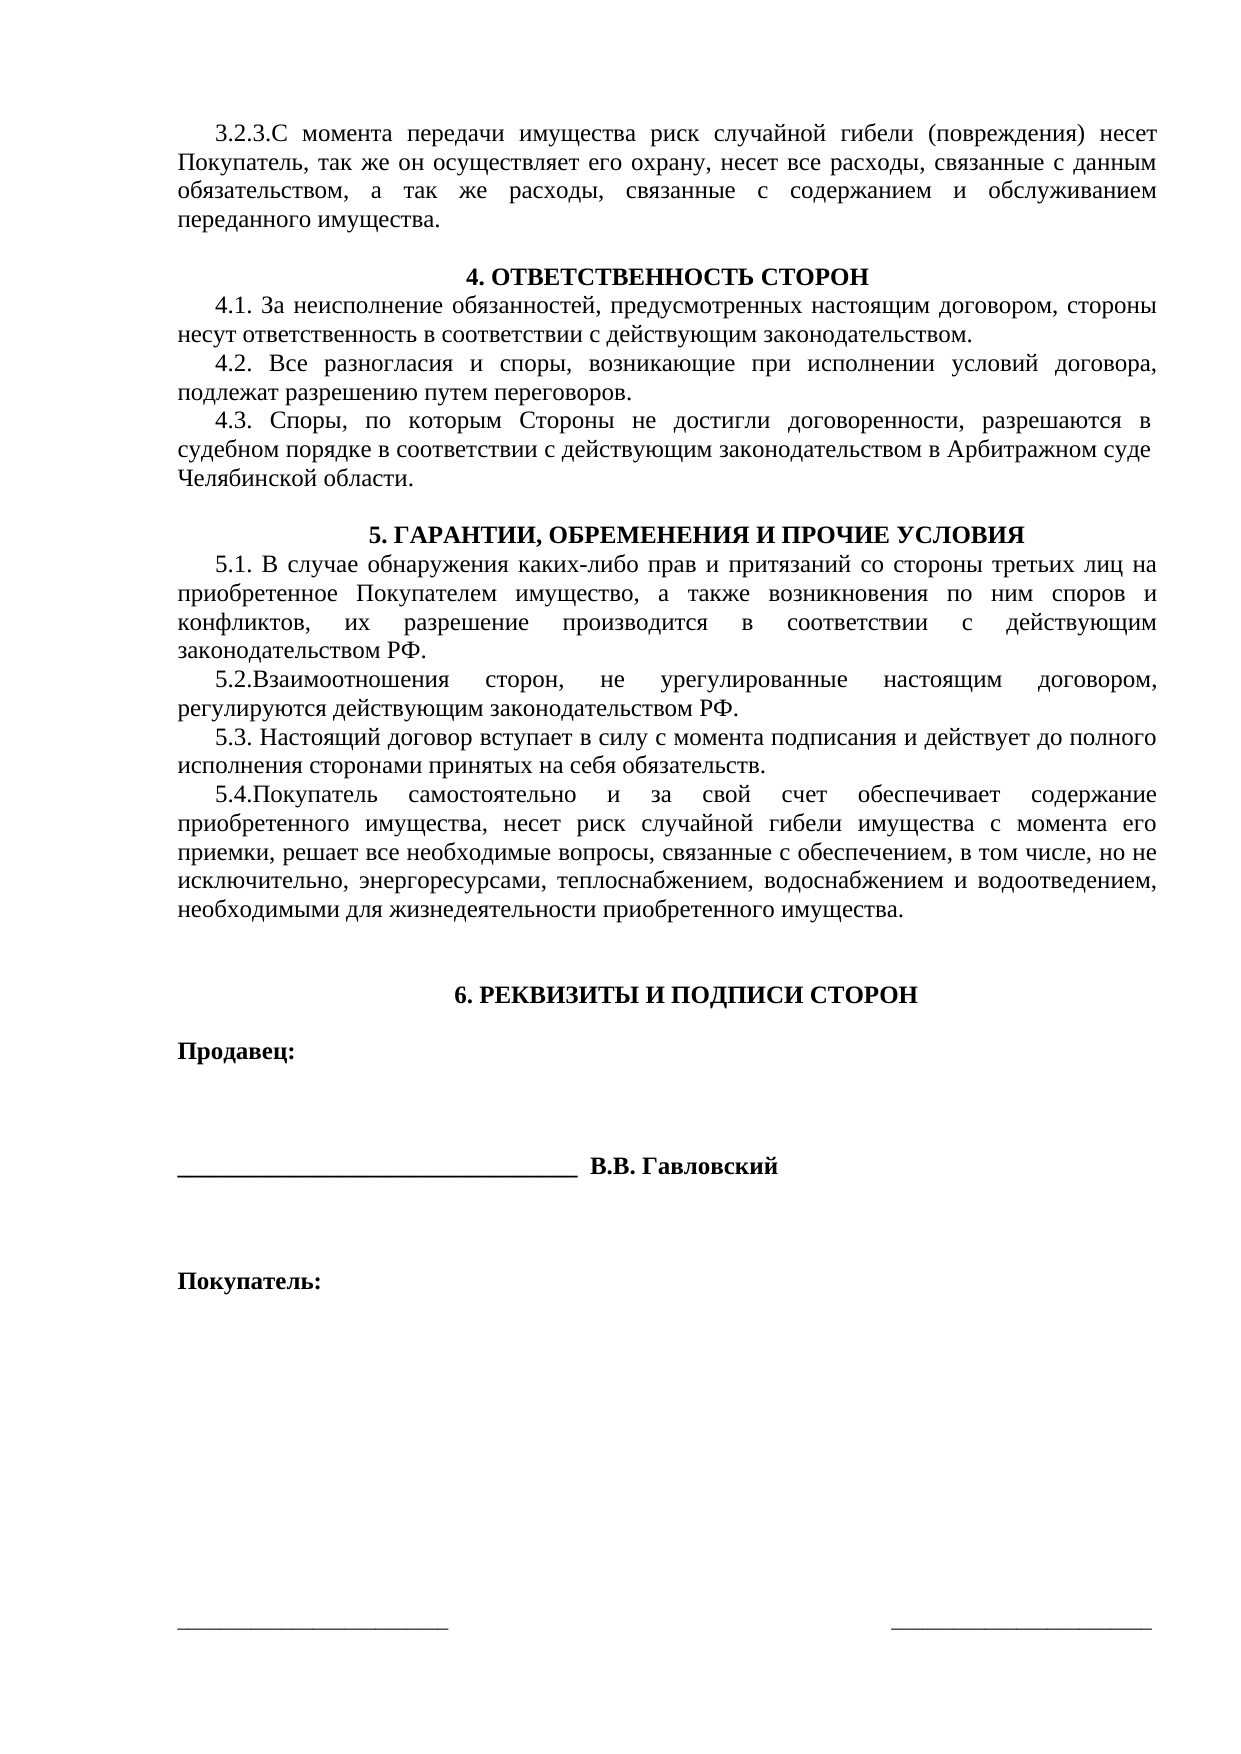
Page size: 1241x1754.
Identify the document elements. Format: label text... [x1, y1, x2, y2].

text 3.2.3.С момента передачи имущества риск случайной гибели (повреждения) несет Покупатель, так же он осуществляет его охрану, несет все расходы, связанные с данным обязательством, а так же расходы, связанные с содержанием и обслуживанием переданного имущества. [177, 118, 1158, 233]
text 5.2.Взаимоотношения сторон, не урегулированные настоящим договором, регулируются действующим законодательством РФ. [177, 664, 1158, 722]
text 5. ГАРАНТИИ, ОБРЕМЕНЕНИЯ И ПРОЧИЕ УСЛОВИЯ [177, 521, 1158, 549]
text Покупатель: [177, 1266, 1152, 1294]
text 5.3. Настоящий договор вступает в силу с момента подписания и действует до полного исполнения сторонами принятых на себя обязательств. [177, 722, 1158, 779]
text 4.1. За неисполнение обязанностей, предусмотренных настоящим договором, стороны несут ответственность в соответствии с действующим законодательством. [177, 291, 1158, 348]
text 4.2. Все разногласия и споры, возникающие при исполнении условий договора, подлежат разрешению путем переговоров. [177, 348, 1158, 406]
text 4. ОТВЕТСТВЕННОСТЬ СТОРОН [177, 262, 1158, 291]
text 5.1. В случае обнаружения каких-либо прав и притязаний со стороны третьих лиц на приобретенное Покупателем имущество, а также возникновения по ним споров и конфликтов, их разрешение производится в соответствии с действующим законодательством РФ. [177, 549, 1158, 664]
text Продавец: [177, 1036, 1152, 1064]
text 6. РЕКВИЗИТЫ И ПОДПИСИ СТОРОН [177, 981, 1158, 1009]
text 4.3. Споры, по которым Стороны не достигли договоренности, разрешаются в судебном порядке в соответствии с действующим законодательством в Арбитражном суде Челябинской области. [177, 406, 1152, 492]
text ________________________________ В.В. Гавловский [177, 1151, 1152, 1179]
text 5.4.Покупатель самостоятельно и за свой счет обеспечивает содержание приобретенного имущества, несет риск случайной гибели имущества с момента его приемки, решает все необходимые вопросы, связанные с обеспечением, в том числе, но не исключительно, энергоресурсами, теплоснабжением, водоснабжением и водоотведением, необходимыми для жизнедеятельности приобретенного имущества. [177, 779, 1158, 923]
